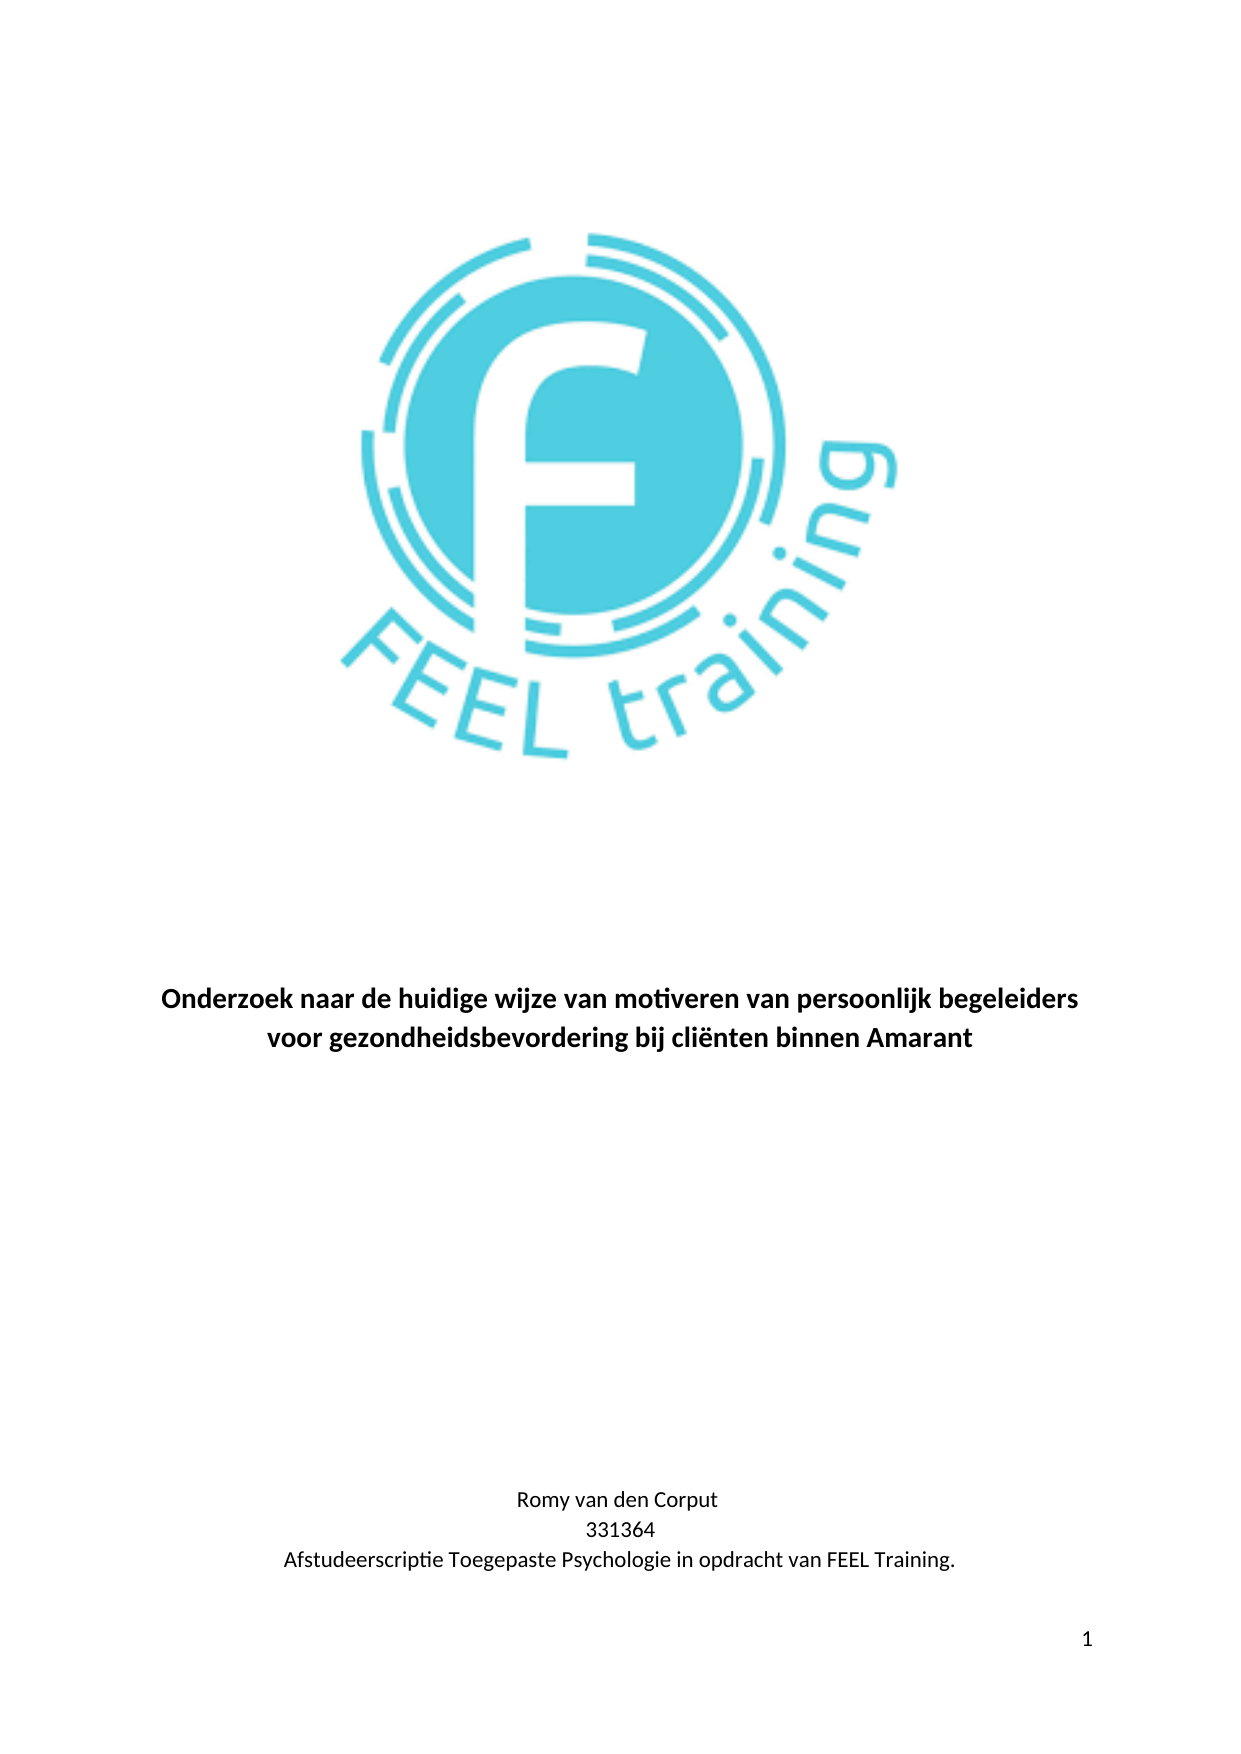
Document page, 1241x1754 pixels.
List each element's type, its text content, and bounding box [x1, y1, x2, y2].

picture [326, 205, 906, 785]
text Onderzoek naar de huidige wijze van motiveren van persoonlijk begeleiders voor gezondheidsbevordering bij cliënten binnen Amarant Romy van den Corput 331364 Afstudeerscriptie Toegepaste Psychologie in opdracht van FEEL Training. [148, 148, 1093, 1603]
